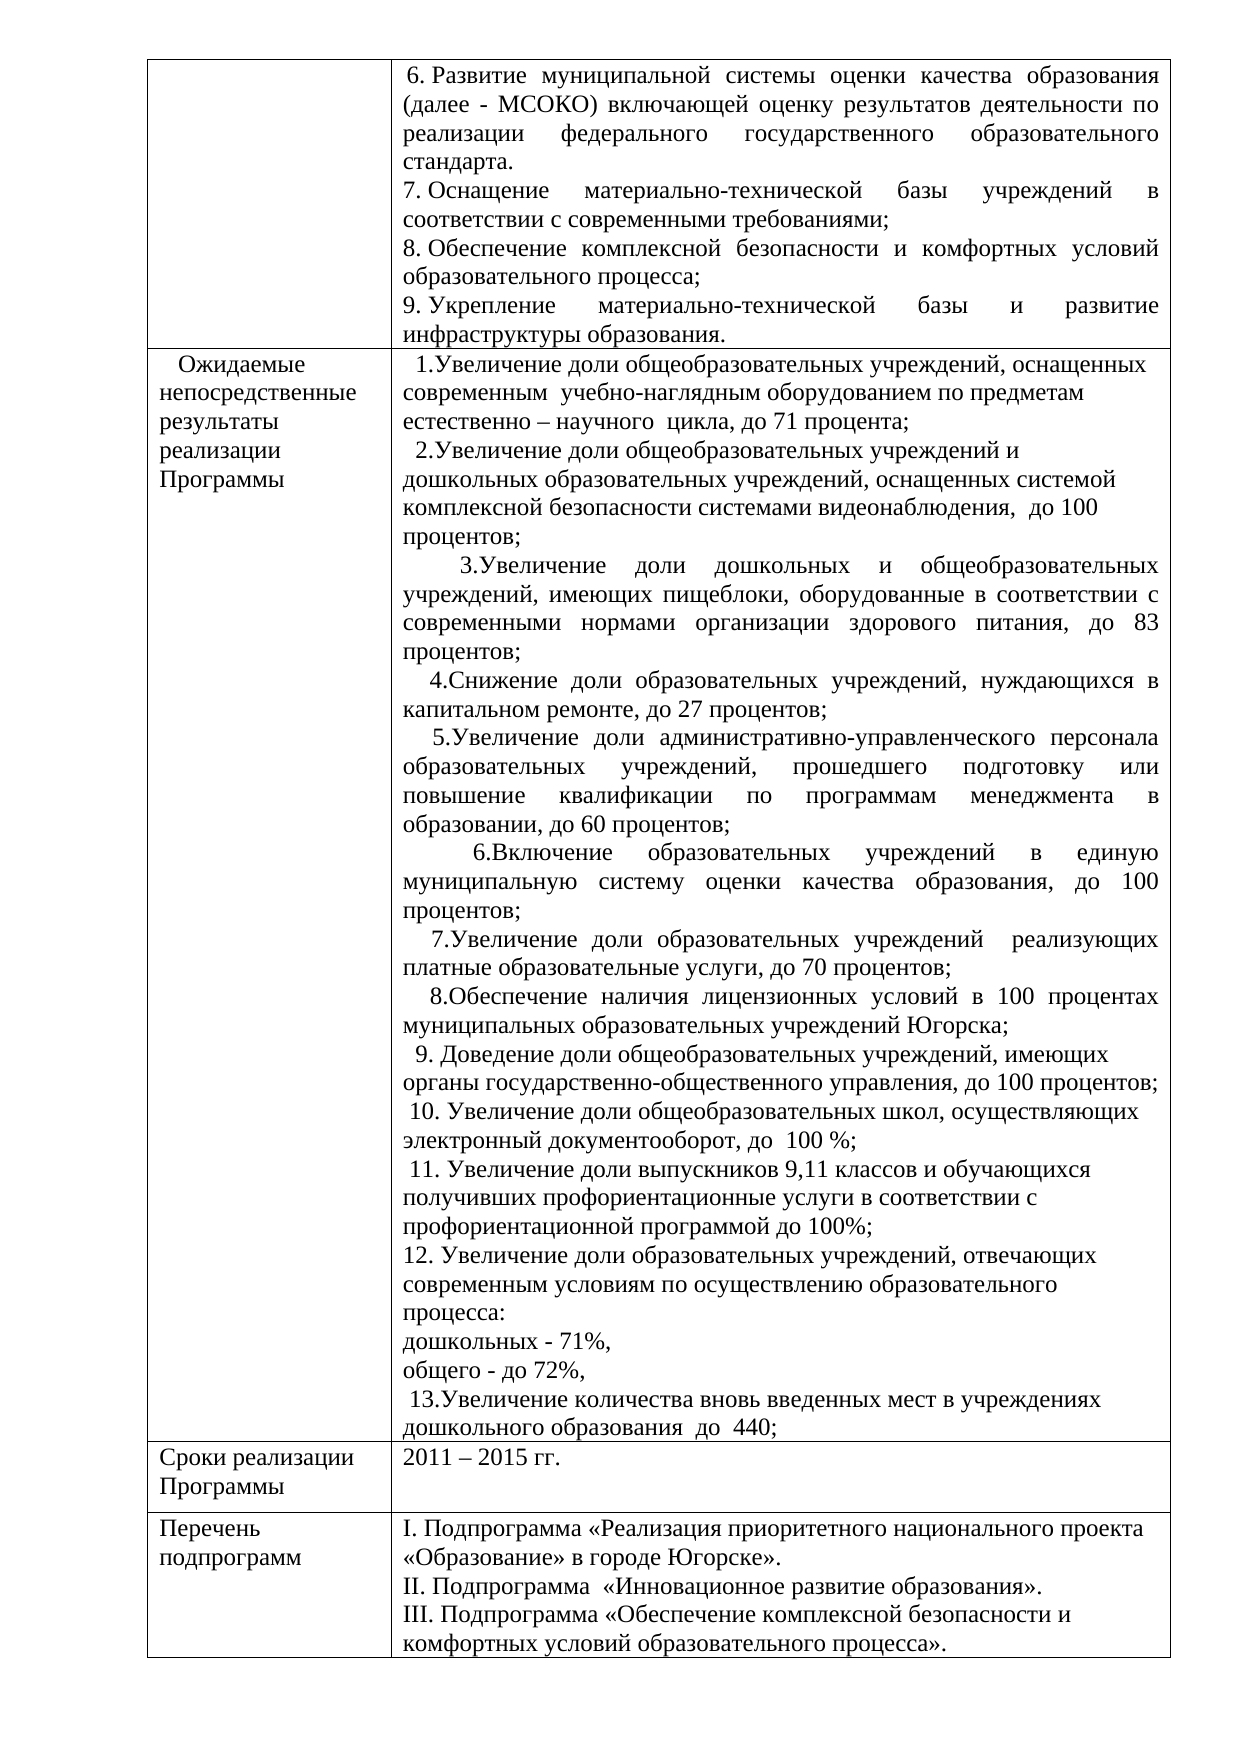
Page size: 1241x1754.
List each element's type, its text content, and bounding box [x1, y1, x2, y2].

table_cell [392, 60, 1170, 348]
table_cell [392, 1513, 1170, 1657]
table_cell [148, 1513, 391, 1657]
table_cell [148, 60, 391, 348]
table_cell Сроки реализации Программы [148, 1442, 391, 1512]
table_cell 2011 – 2015 гг. [392, 1442, 1170, 1512]
table_cell 1.Увеличение доли общеобразовательных учреждений, оснащенных современным учебно-наглядным оборудованием по предметам естественно – научного цикла, до 71 процента; 2.Увеличение доли общеобразовательных учреждений и дошкольных образовательных учреждений, оснащенных системой комплексной безопасности системами видеонаблюдения, до 100 процентов; 3.Увеличение доли дошкольных и общеобразовательных учреждений, имеющих пищеблоки, оборудованные в соответствии с современными нормами организации здорового питания, до 83 процентов; 4.Снижение доли образовательных учреждений, нуждающихся в капитальном ремонте, до 27 процентов; 5.Увеличение доли административно-управленческого персонала образовательных учреждений, прошедшего подготовку или повышение квалификации по программам менеджмента в образовании, до 60 процентов; 6.Включение образовательных учреждений в единую муниципальную систему оценки качества образования, до 100 процентов; 7.Увеличение доли образовательных учреждений реализующих платные образовательные услуги, до 70 процентов; 8.Обеспечение наличия лицензионных условий в 100 процентах муниципальных образовательных учреждений Югорска; 9. Доведение доли общеобразовательных учреждений, имеющих органы государственно-общественного управления, до 100 процентов; 10. Увеличение доли общеобразовательных школ, осуществляющих электронный документооборот, до 100 %; 11. Увеличение доли выпускников 9,11 классов и обучающихся получивших профориентационные услуги в соответствии с профориентационной программой до 100%; 12. Увеличение доли образовательных учреждений, отвечающих современным условиям по осуществлению образовательного процесса: дошкольных - 71%, общего - до 72%, 13.Увеличение количества вновь введенных мест в учреждениях дошкольного образования до 440; [392, 349, 1170, 1441]
table_cell Ожидаемые непосредственные результаты реализации Программы [148, 349, 391, 1441]
